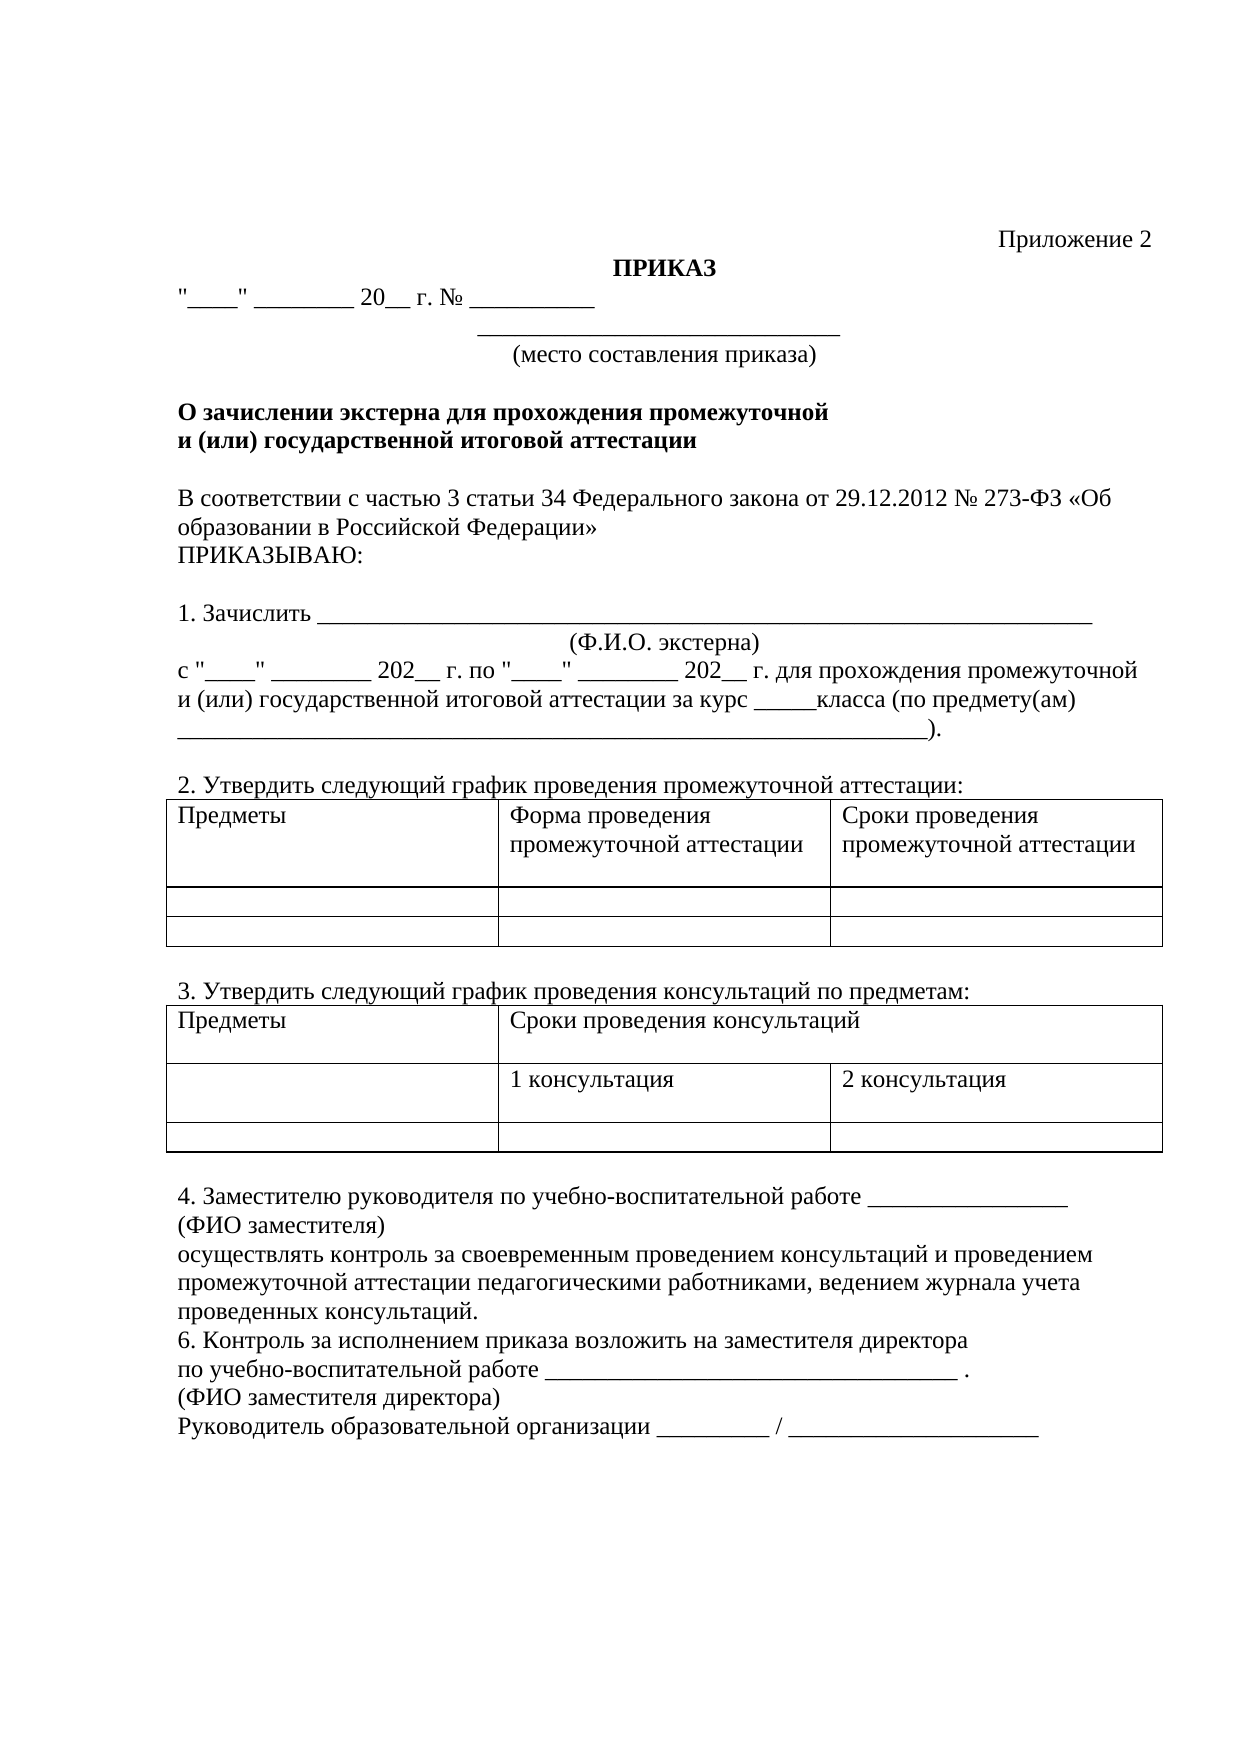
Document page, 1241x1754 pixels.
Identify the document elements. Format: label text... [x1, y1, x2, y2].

text Руководитель образовательной организации _________ / ____________________ [177, 1411, 1152, 1440]
text 6. Контроль за исполнением приказа возложить на заместителя директора [177, 1325, 1152, 1354]
text ____________________________________________________________). [177, 713, 1152, 742]
text (Ф.И.О. экстерна) [177, 627, 1152, 655]
table_header Сроки проведения промежуточной аттестации [831, 800, 1162, 886]
text и (или) государственной итоговой аттестации [177, 425, 1152, 454]
table_header Сроки проведения консультаций [499, 1006, 1162, 1063]
text (место составления приказа) [177, 339, 1152, 368]
text 1. Зачислить ______________________________________________________________ [177, 598, 1152, 627]
table_cell [831, 888, 1162, 916]
text (ФИО заместителя) [177, 1210, 1152, 1239]
table_cell [831, 1123, 1162, 1151]
table_cell 1 консультация [499, 1064, 830, 1122]
text образовании в Российской Федерации» [177, 512, 1152, 540]
text по учебно-воспитательной работе _________________________________ . [177, 1354, 1152, 1382]
text О зачислении экстерна для прохождения промежуточной [177, 397, 1152, 425]
text 2. Утвердить следующий график проведения промежуточной аттестации: [177, 770, 1152, 799]
table_cell [831, 917, 1162, 946]
table_header Форма проведения промежуточной аттестации [499, 800, 830, 886]
table_cell [167, 917, 498, 946]
text Приложение 2 [177, 224, 1152, 253]
text _____________________________ [177, 310, 1152, 339]
text с "____" ________ 202__ г. по "____" ________ 202__ г. для прохождения промежуточной [177, 655, 1152, 684]
text 4. Заместителю руководителя по учебно-воспитательной работе ________________ [177, 1181, 1152, 1210]
table_header Предметы [167, 1006, 498, 1063]
table_cell [167, 1064, 498, 1122]
text ПРИКАЗ [177, 253, 1152, 282]
text ПРИКАЗЫВАЮ: [177, 540, 1152, 569]
table_header Предметы [167, 800, 498, 886]
table_cell 2 консультация [831, 1064, 1162, 1122]
text и (или) государственной итоговой аттестации за курс _____класса (по предмету(ам) [177, 684, 1152, 713]
text 3. Утвердить следующий график проведения консультаций по предметам: [177, 976, 1152, 1004]
table_cell [167, 1123, 498, 1151]
text "____" ________ 20__ г. № __________ [177, 282, 1152, 310]
text проведенных консультаций. [177, 1296, 1152, 1325]
table_cell [499, 917, 830, 946]
text осуществлять контроль за своевременным проведением консультаций и проведением [177, 1239, 1152, 1267]
text промежуточной аттестации педагогическими работниками, ведением журнала учета [177, 1267, 1152, 1296]
table_cell [167, 888, 498, 916]
table_cell [499, 888, 830, 916]
text В соответствии с частью 3 статьи 34 Федерального закона от 29.12.2012 № 273-ФЗ «Об [177, 483, 1152, 512]
text (ФИО заместителя директора) [177, 1382, 1152, 1411]
table_cell [499, 1123, 830, 1151]
